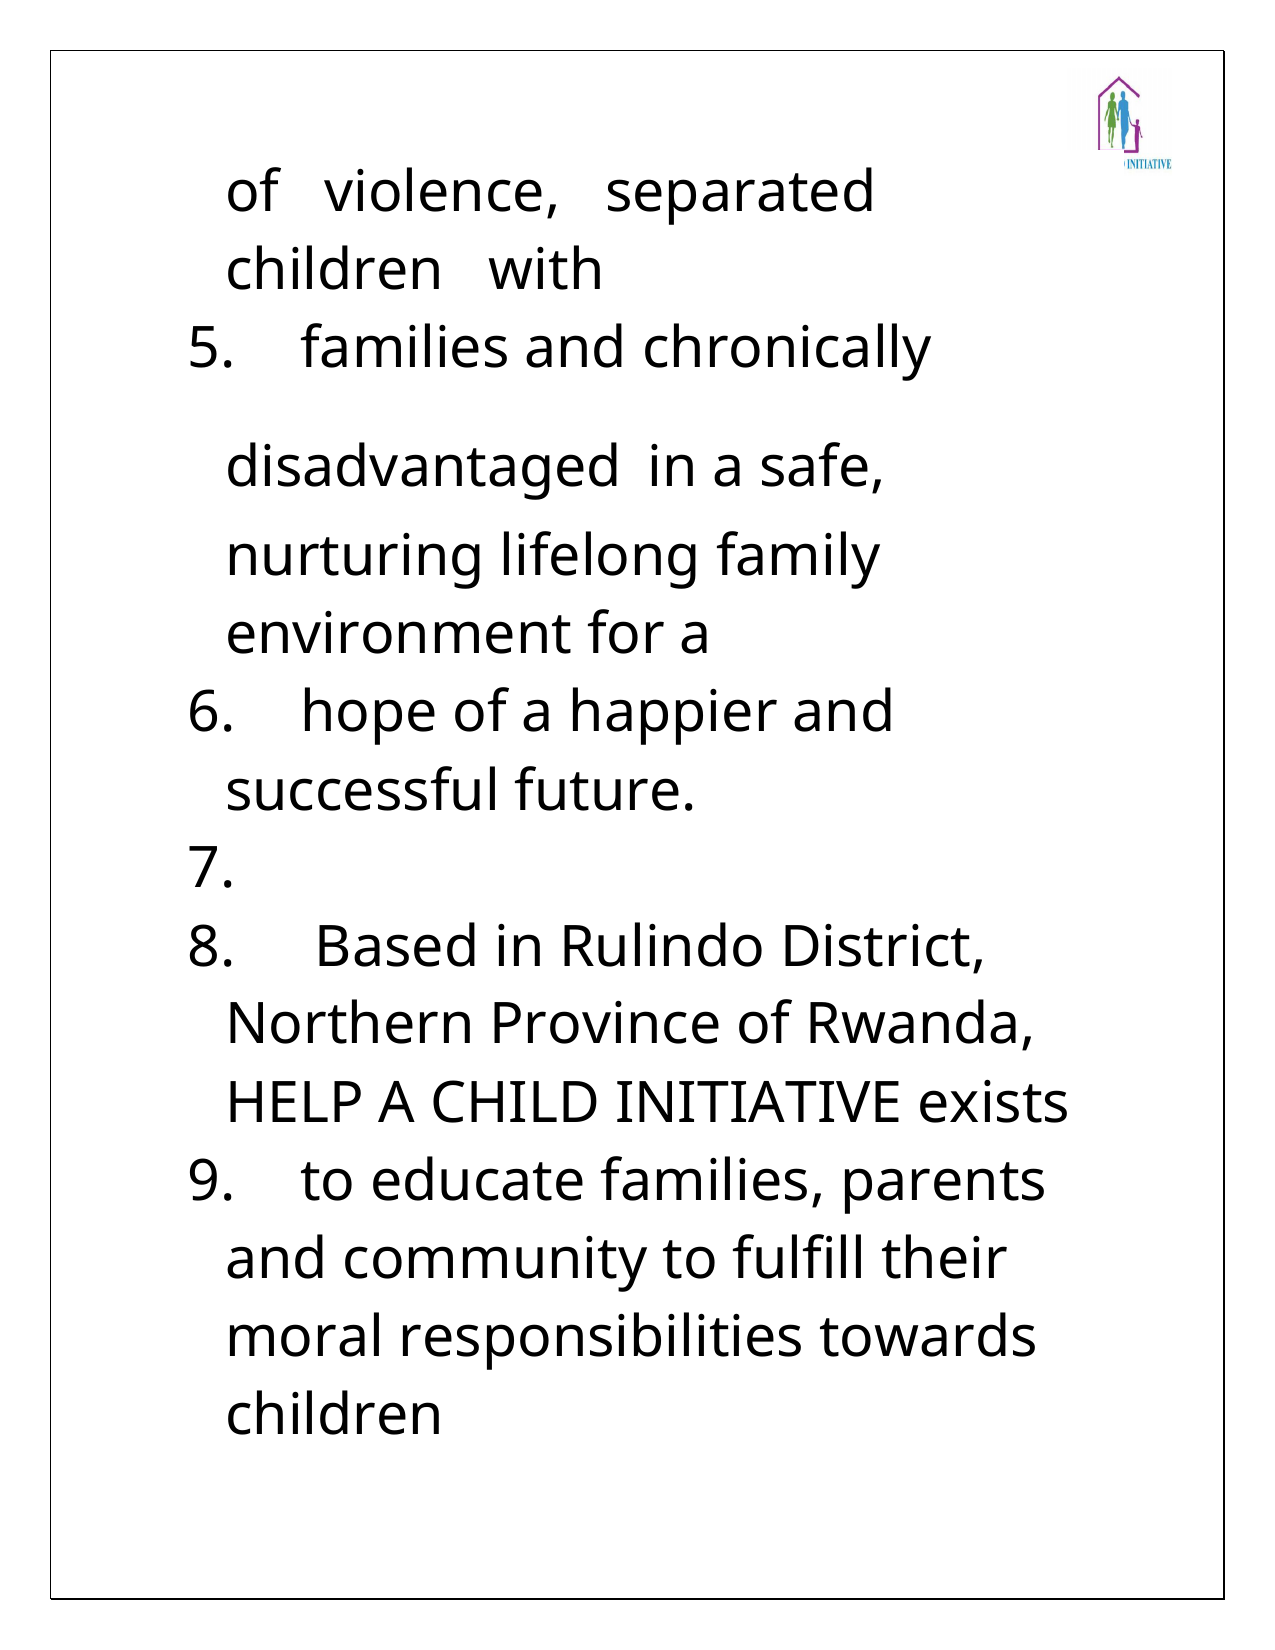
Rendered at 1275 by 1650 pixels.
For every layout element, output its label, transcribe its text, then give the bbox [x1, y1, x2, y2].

list hope of a happier and successful future. [187, 671, 1124, 827]
list Based in Rulindo District, Northern Province of Rwanda, HELP A CHILD INITIATIVE exists [187, 905, 1124, 1139]
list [187, 150, 1124, 306]
picture [1066, 68, 1173, 176]
list to educate families, parents and community to fulfill their moral responsibilities towards children [187, 1139, 1124, 1451]
list families and chronically disadvantaged in a safe, nurturing lifelong family environment for a [187, 306, 1124, 671]
